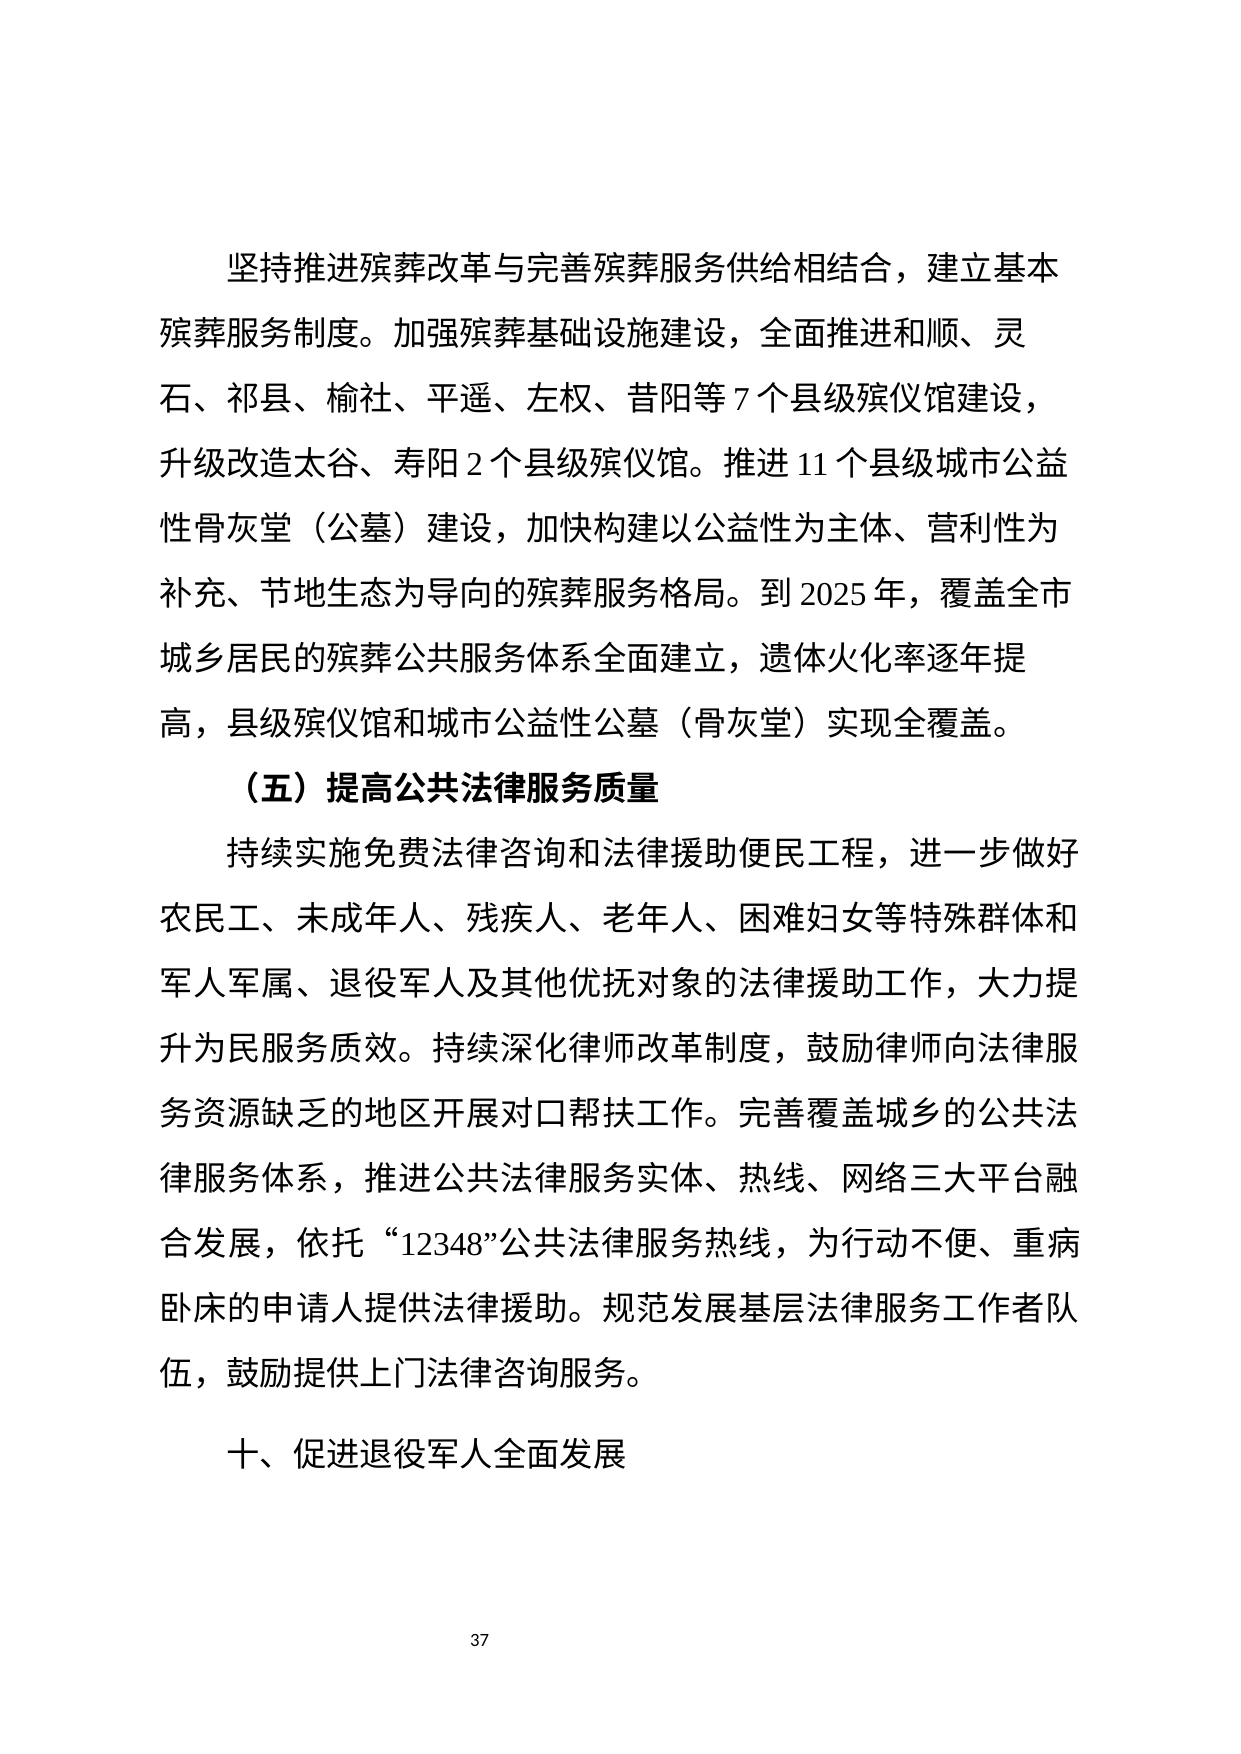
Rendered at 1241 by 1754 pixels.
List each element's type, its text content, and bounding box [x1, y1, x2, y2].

text 坚持推进殡葬改革与完善殡葬服务供给相结合，建立基本殡葬服务制度。加强殡葬基础设施建设，全面推进和顺、灵石、祁县、榆社、平遥、左权、昔阳等7个县级殡仪馆建设，升级改造太谷、寿阳2个县级殡仪馆。推进11个县级城市公益性骨灰堂（公墓）建设，加快构建以公益性为主体、营利性为补充、节地生态为导向的殡葬服务格局。到2025年，覆盖全市城乡居民的殡葬公共服务体系全面建立，遗体火化率逐年提高，县级殡仪馆和城市公益性公墓（骨灰堂）实现全覆盖。 [159, 233, 1081, 753]
text 持续实施免费法律咨询和法律援助便民工程，进一步做好农民工、未成年人、残疾人、老年人、困难妇女等特殊群体和军人军属、退役军人及其他优抚对象的法律援助工作，大力提升为民服务质效。持续深化律师改革制度，鼓励律师向法律服务资源缺乏的地区开展对口帮扶工作。完善覆盖城乡的公共法律服务体系，推进公共法律服务实体、热线、网络三大平台融合发展，依托“12348”公共法律服务热线，为行动不便、重病卧床的申请人提供法律援助。规范发展基层法律服务工作者队伍，鼓励提供上门法律咨询服务。 [159, 818, 1081, 1403]
text （五）提高公共法律服务质量 [159, 753, 1081, 818]
text 十、促进退役军人全面发展 [159, 1419, 1081, 1484]
